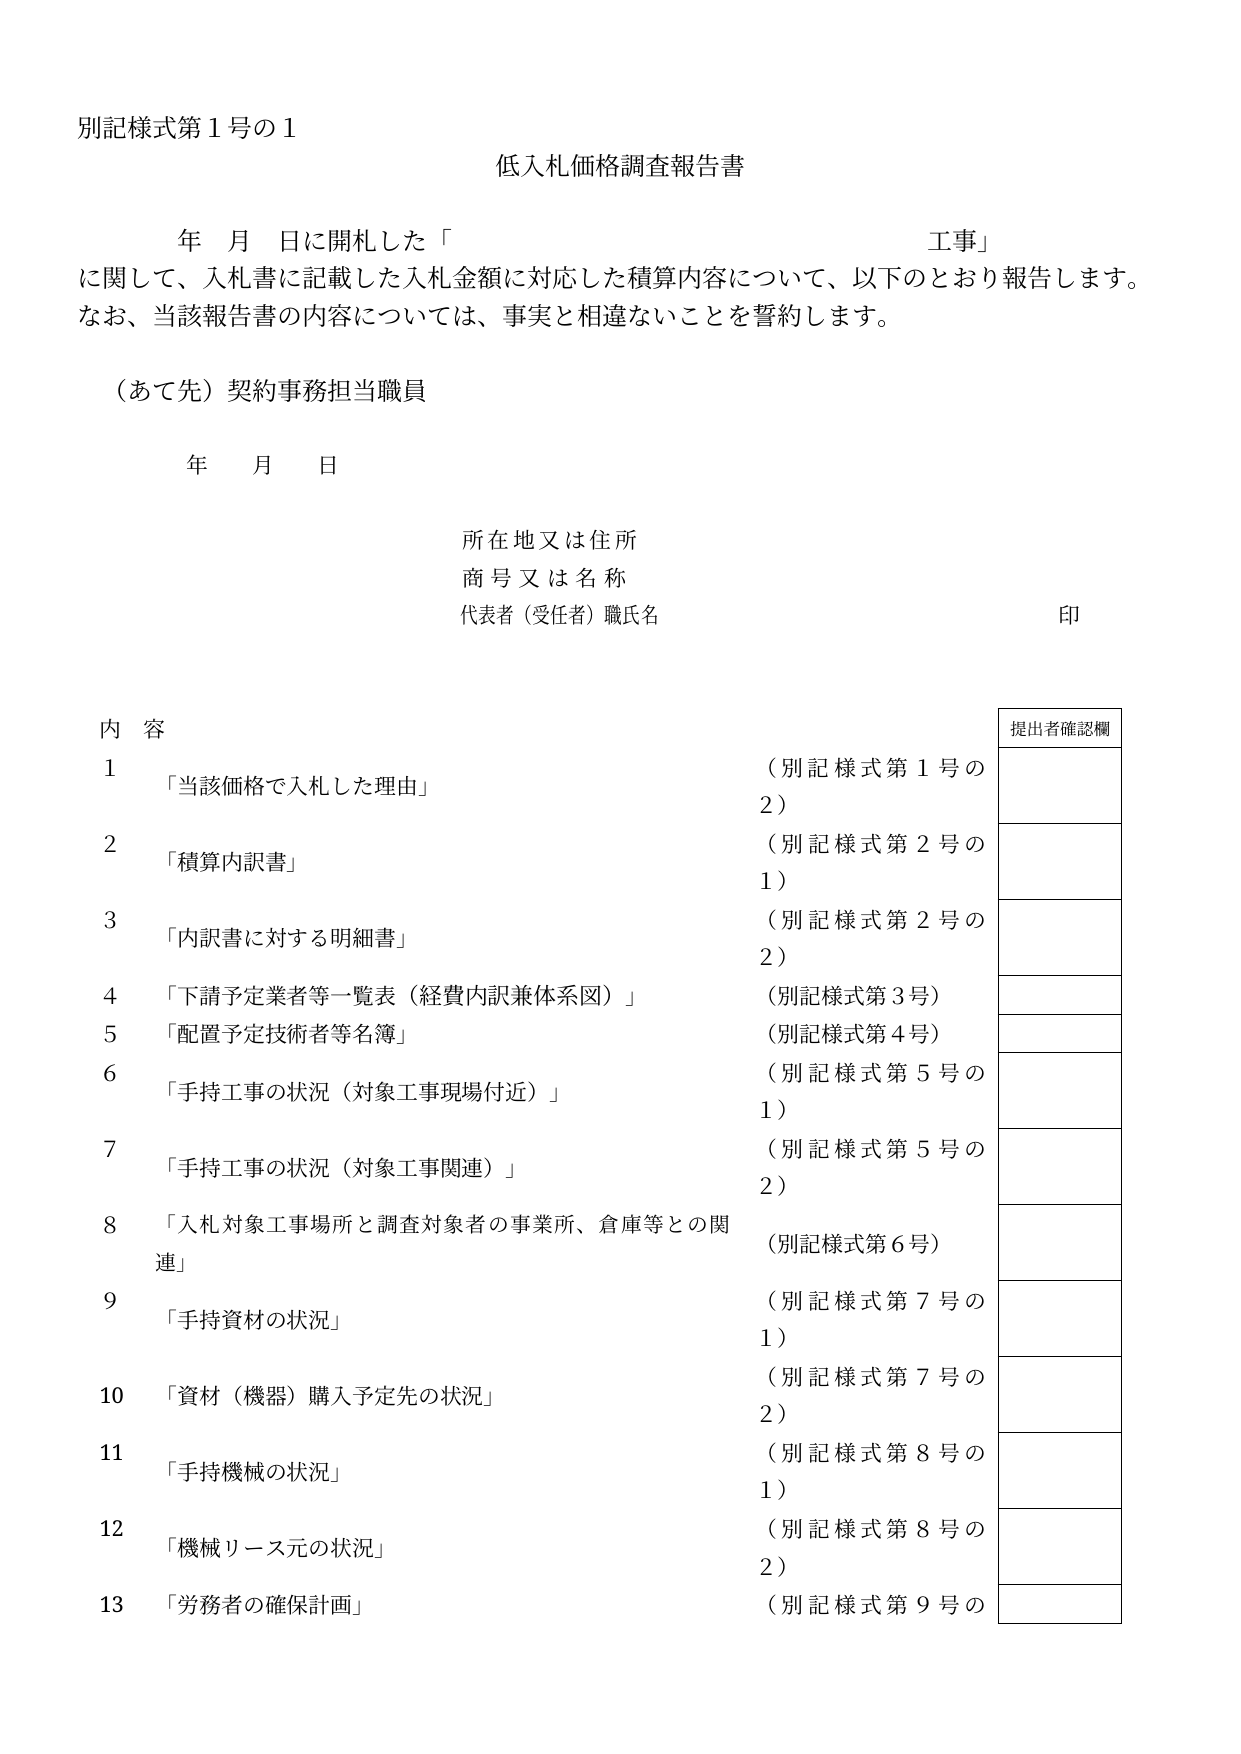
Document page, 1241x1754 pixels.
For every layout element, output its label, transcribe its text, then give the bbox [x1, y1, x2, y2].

table_cell ３ [88, 899, 144, 975]
table_cell [999, 1129, 1121, 1204]
table_cell [999, 1053, 1121, 1128]
table_header 内 容 [88, 708, 998, 747]
table_header 提出者確認欄 [999, 709, 1121, 747]
table_cell 「手持工事の状況（対象工事現場付近）」 [144, 1052, 744, 1128]
text （あて先）契約事務担当職員 [77, 371, 1163, 408]
table_cell 「資材（機器）購入予定先の状況」 [144, 1356, 744, 1432]
table_cell [999, 1509, 1121, 1584]
table_cell （別記様式第８号の１） [744, 1432, 998, 1508]
table_cell 「入札対象工事場所と調査対象者の事業所、倉庫等との関連」 [144, 1204, 744, 1280]
table_cell ４ [88, 975, 144, 1013]
table_cell [999, 1205, 1121, 1280]
table_cell （別記様式第３号） [744, 975, 998, 1013]
table_cell 10 [88, 1356, 144, 1432]
text なお、当該報告書の内容については、事実と相違ないことを誓約します。 [77, 296, 1163, 333]
table_cell 「当該価格で入札した理由」 [144, 747, 744, 823]
text 別記様式第１号の１ [77, 108, 1163, 146]
table_cell [999, 1357, 1121, 1432]
table_cell （別記様式第２号の１） [744, 823, 998, 899]
table_cell 「手持機械の状況」 [144, 1432, 744, 1508]
table_cell （別記様式第５号の２） [744, 1128, 998, 1204]
table_cell 11 [88, 1432, 144, 1508]
table_cell ６ [88, 1052, 144, 1128]
table_cell （別記様式第５号の１） [744, 1052, 998, 1128]
text 所在地又は住所 [77, 521, 1163, 558]
table_cell （別記様式第１号の２） [744, 747, 998, 823]
table_cell 「配置予定技術者等名簿」 [144, 1014, 744, 1052]
table_cell 「労務者の確保計画」 [144, 1584, 744, 1623]
text 代表者（受任者）職氏名 印 [77, 596, 1163, 633]
text 低入札価格調査報告書 [77, 146, 1163, 183]
table_cell ５ [88, 1014, 144, 1052]
table_cell 「手持資材の状況」 [144, 1280, 744, 1356]
text に関して、入札書に記載した入札金額に対応した積算内容について、以下のとおり報告します。 [77, 258, 1163, 296]
table_cell [999, 1281, 1121, 1356]
table_cell （別記様式第２号の２） [744, 899, 998, 975]
text 年 月 日に開札した「 工事」 [77, 221, 1163, 258]
table_cell （別記様式第８号の２） [744, 1508, 998, 1584]
table_cell ９ [88, 1280, 144, 1356]
table_cell 「積算内訳書」 [144, 823, 744, 899]
table_cell （別記様式第９号の１） [744, 1584, 998, 1623]
table_cell ７ [88, 1128, 144, 1204]
table_cell １ [88, 747, 144, 823]
table_cell 「下請予定業者等一覧表（経費内訳兼体系図）」 [144, 975, 744, 1013]
table_cell （別記様式第７号の１） [744, 1280, 998, 1356]
table_cell 「機械リース元の状況」 [144, 1508, 744, 1584]
table_cell 13 [88, 1584, 144, 1623]
table_cell [999, 824, 1121, 899]
table_cell 12 [88, 1508, 144, 1584]
table_cell 「内訳書に対する明細書」 [144, 899, 744, 975]
table_cell （別記様式第６号） [744, 1204, 998, 1280]
table_cell [999, 976, 1121, 1013]
table_cell ２ [88, 823, 144, 899]
table_cell ８ [88, 1204, 144, 1280]
table_cell [999, 1015, 1121, 1052]
table_cell [999, 1433, 1121, 1508]
text 商号又は名称 [77, 558, 1163, 596]
table_cell [999, 1585, 1121, 1623]
table_cell （別記様式第７号の２） [744, 1356, 998, 1432]
table_cell 「手持工事の状況（対象工事関連）」 [144, 1128, 744, 1204]
table_cell [999, 900, 1121, 975]
text 年 月 日 [77, 446, 1163, 483]
table_cell [999, 748, 1121, 823]
table_cell （別記様式第４号） [744, 1014, 998, 1052]
